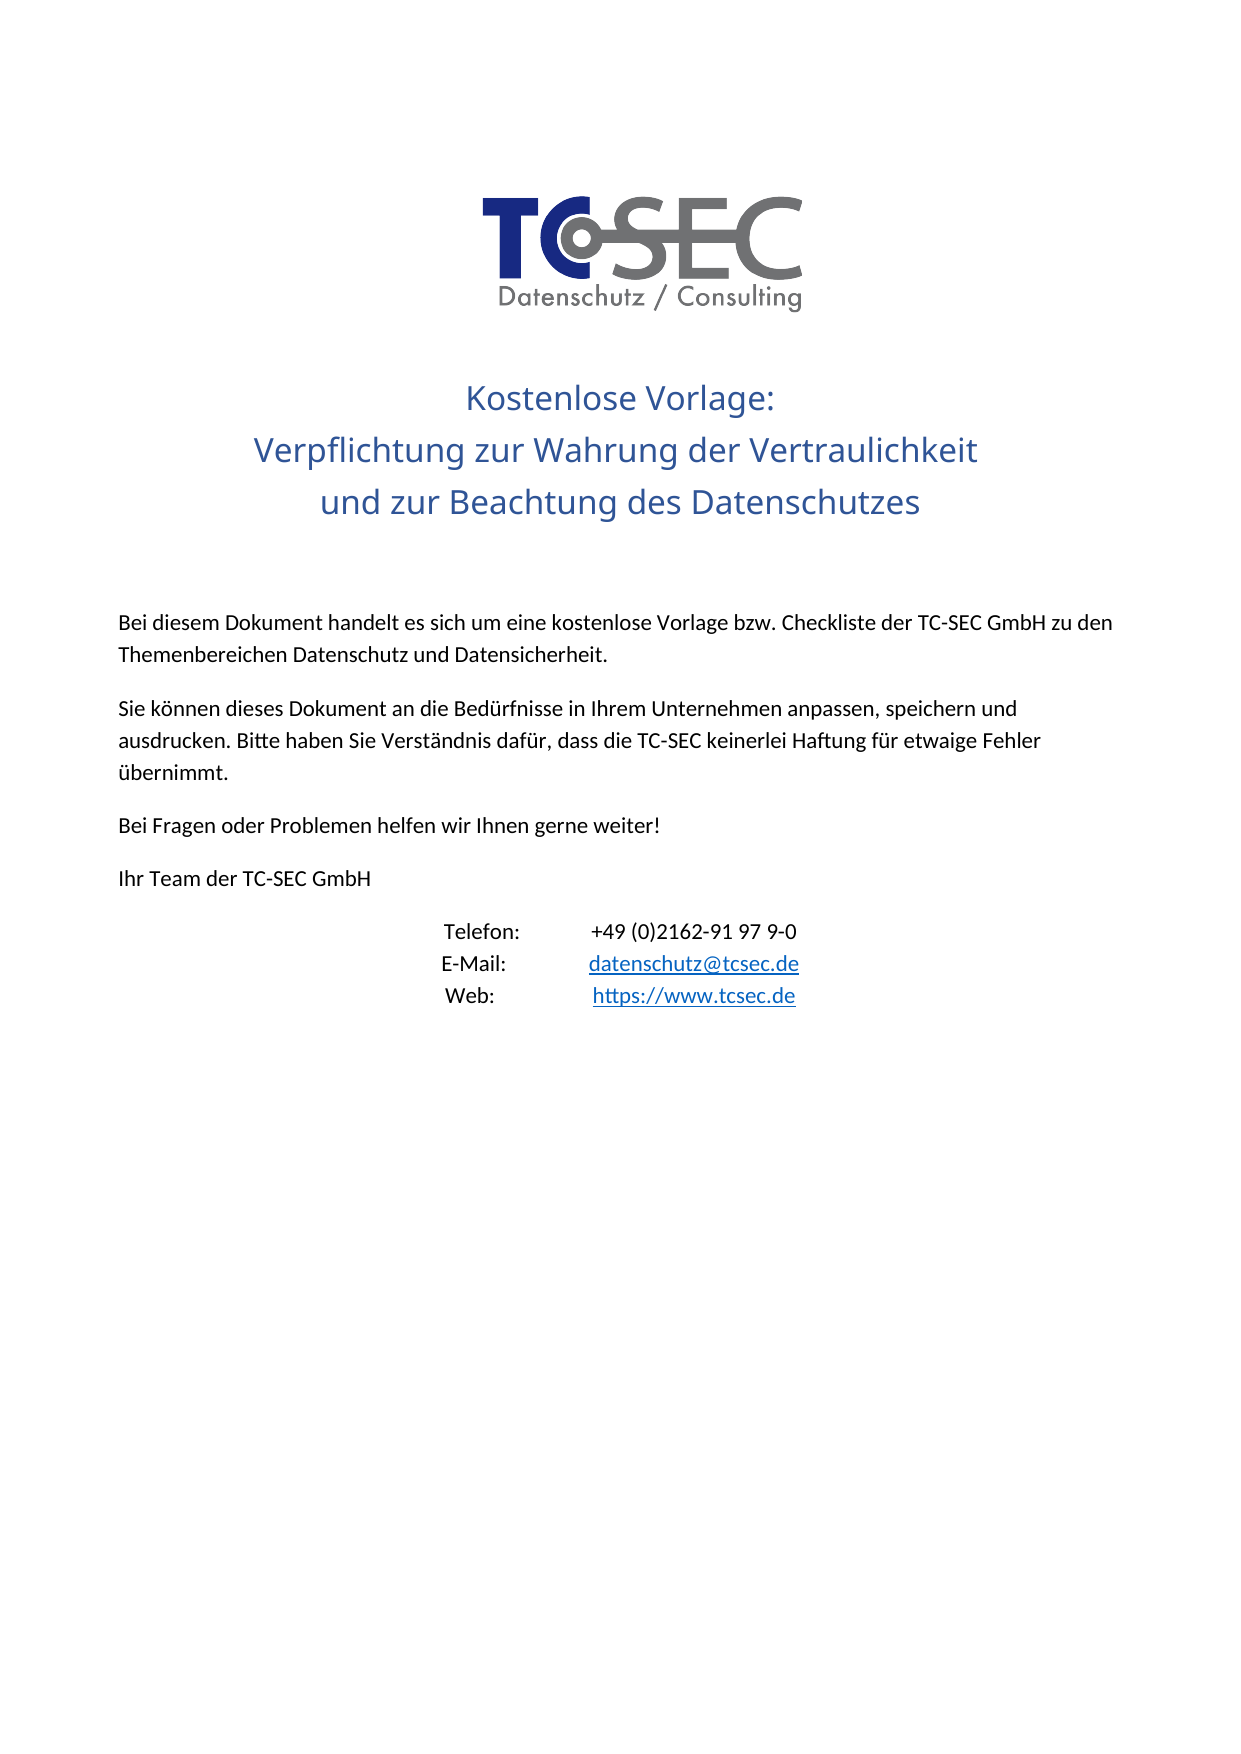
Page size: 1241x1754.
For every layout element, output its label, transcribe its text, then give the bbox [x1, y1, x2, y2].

subtitle Kostenlose Vorlage: Verpflichtung zur Wahrung der Vertraulichkeit und zur Beachtung des Datenschutzes [118, 375, 1122, 524]
text Bei diesem Dokument handelt es sich um eine kostenlose Vorlage bzw. Checkliste der TC-SEC GmbH zu den Themenbereichen Datenschutz und Datensicherheit. [118, 608, 1122, 669]
text Sie können dieses Dokument an die Bedürfnisse in Ihrem Unternehmen anpassen, speichern und ausdrucken. Bitte haben Sie Verständnis dafür, dass die TC-SEC keinerlei Haftung für etwaige Fehler übernimmt. [118, 694, 1122, 786]
picture [482, 196, 803, 313]
text Ihr Team der TC-SEC GmbH [118, 864, 1122, 892]
text Bei Fragen oder Problemen helfen wir Ihnen gerne weiter! [118, 811, 1122, 839]
text Telefon: +49 (0)2162-91 97 9-0 E-Mail: datenschutz@tcsec.de Web: https://www.tcsec.de [118, 917, 1122, 1009]
